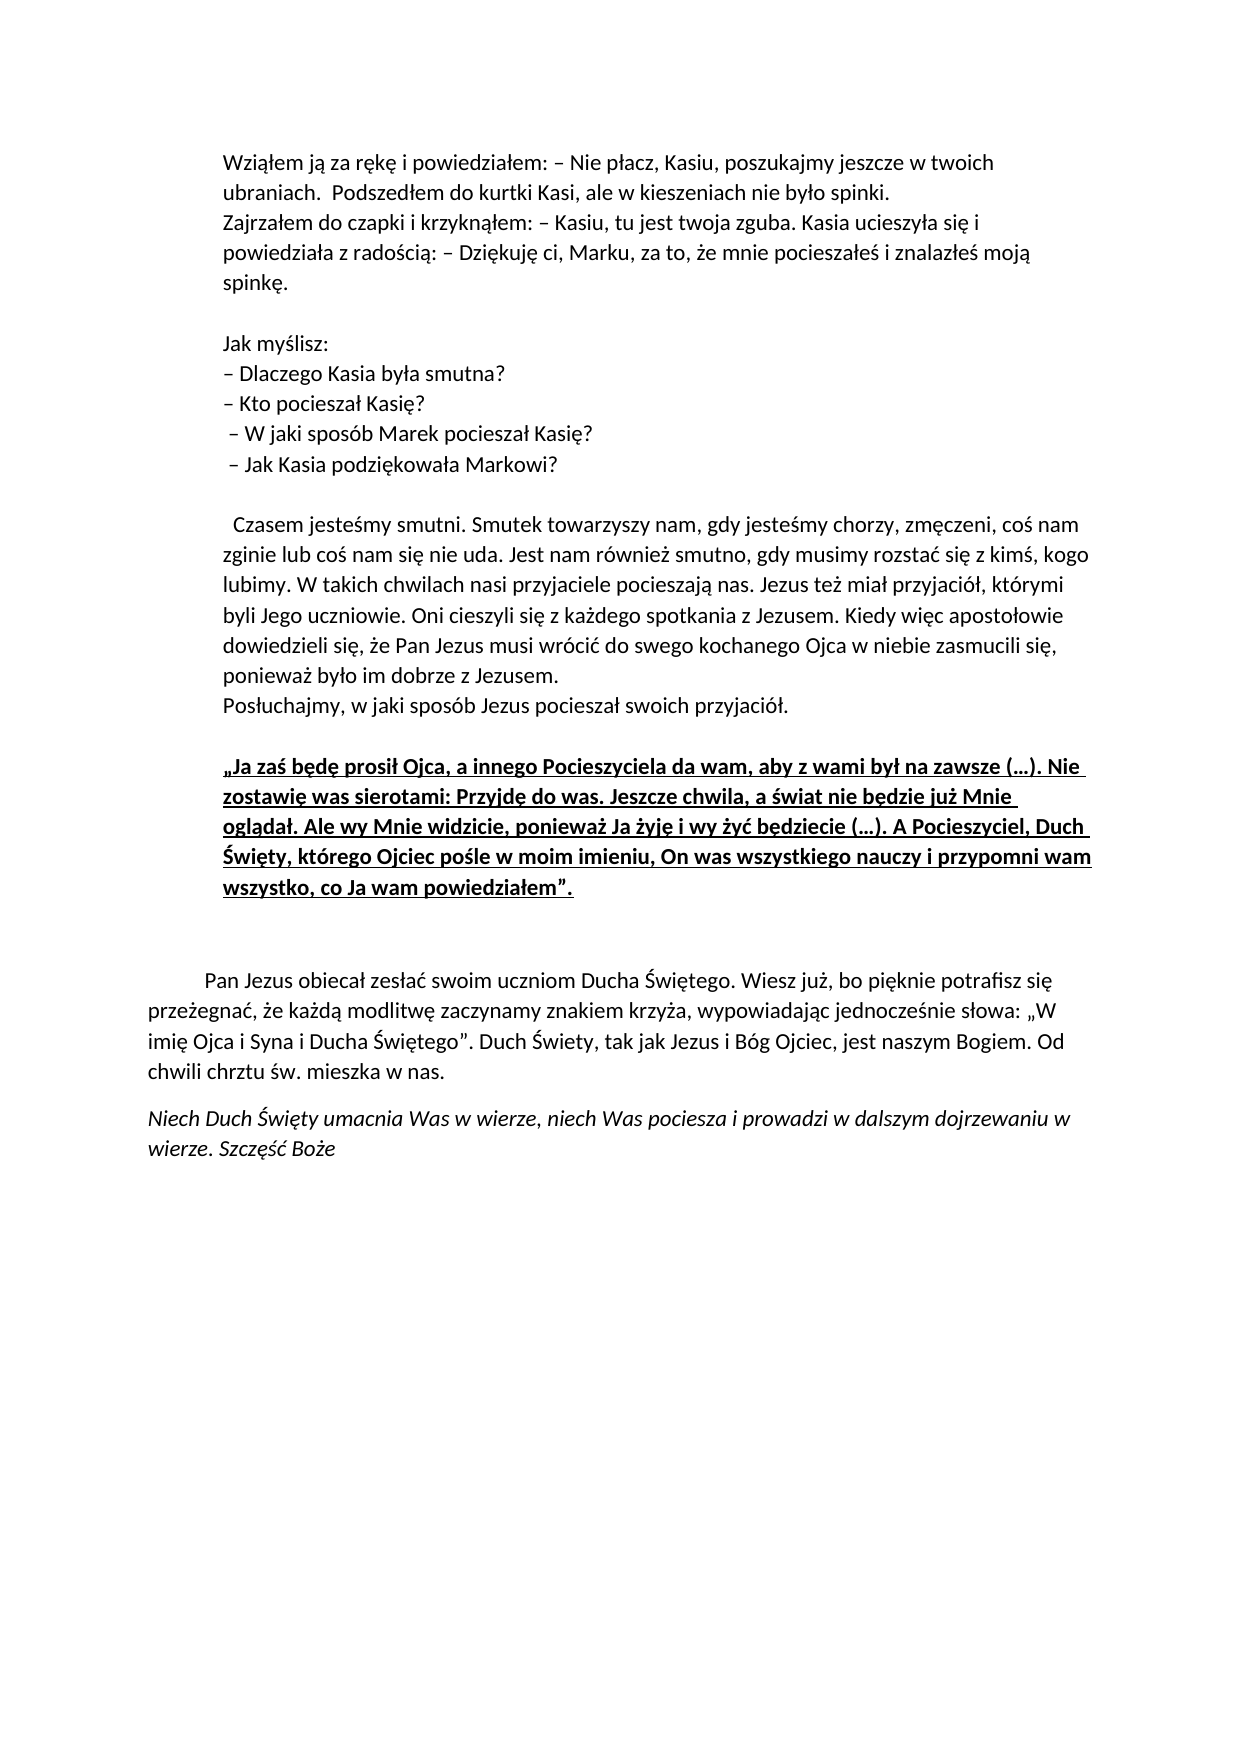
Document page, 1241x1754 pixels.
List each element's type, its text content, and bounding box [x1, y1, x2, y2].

list – Jak Kasia podziękowała Markowi? [223, 450, 1093, 478]
list Posłuchajmy, w jaki sposób Jezus pocieszał swoich przyjaciół. [223, 691, 1093, 719]
list – Dlaczego Kasia była smutna? [223, 359, 1093, 387]
list – Kto pocieszał Kasię? [223, 389, 1093, 417]
list Zajrzałem do czapki i krzyknąłem: – Kasiu, tu jest twoja zguba. Kasia ucieszyła się i powiedziała z radością: – Dziękuję ci, Marku, za to, że mnie pocieszałeś i znalazłeś moją spinkę. [223, 208, 1093, 296]
text Pan Jezus obiecał zesłać swoim uczniom Ducha Świętego. Wiesz już, bo pięknie potrafisz się przeżegnać, że każdą modlitwę zaczynamy znakiem krzyża, wypowiadając jednocześnie słowa: „W imię Ojca i Syna i Ducha Świętego”. Duch Świety, tak jak Jezus i Bóg Ojciec, jest naszym Bogiem. Od chwili chrztu św. mieszka w nas. [148, 966, 1093, 1085]
text Niech Duch Święty umacnia Was w wierze, niech Was pociesza i prowadzi w dalszym dojrzewaniu w wierze. Szczęść Boże [148, 1104, 1093, 1162]
list „Ja zaś będę prosił Ojca, a innego Pocieszyciela da wam, aby z wami był na zawsze (…). Nie zostawię was sierotami: Przyjdę do was. Jeszcze chwila, a świat nie będzie już Mnie oglądał. Ale wy Mnie widzicie, ponieważ Ja żyję i wy żyć będziecie (…). A Pocieszyciel, Duch Święty, którego Ojciec pośle w moim imieniu, On was wszystkiego nauczy i przypomni wam wszystko, co Ja wam powiedziałem”. [223, 752, 1093, 901]
list Wziąłem ją za rękę i powiedziałem: – Nie płacz, Kasiu, poszukajmy jeszcze w twoich ubraniach. Podszedłem do kurtki Kasi, ale w kieszeniach nie było spinki. [223, 148, 1093, 206]
list Jak myślisz: [223, 329, 1093, 357]
list Czasem jesteśmy smutni. Smutek towarzyszy nam, gdy jesteśmy chorzy, zmęczeni, coś nam zginie lub coś nam się nie uda. Jest nam również smutno, gdy musimy rozstać się z kimś, kogo lubimy. W takich chwilach nasi przyjaciele pocieszają nas. Jezus też miał przyjaciół, którymi byli Jego uczniowie. Oni cieszyli się z każdego spotkania z Jezusem. Kiedy więc apostołowie dowiedzieli się, że Pan Jezus musi wrócić do swego kochanego Ojca w niebie zasmucili się, ponieważ było im dobrze z Jezusem. [223, 510, 1093, 689]
list – W jaki sposób Marek pocieszał Kasię? [223, 419, 1093, 447]
